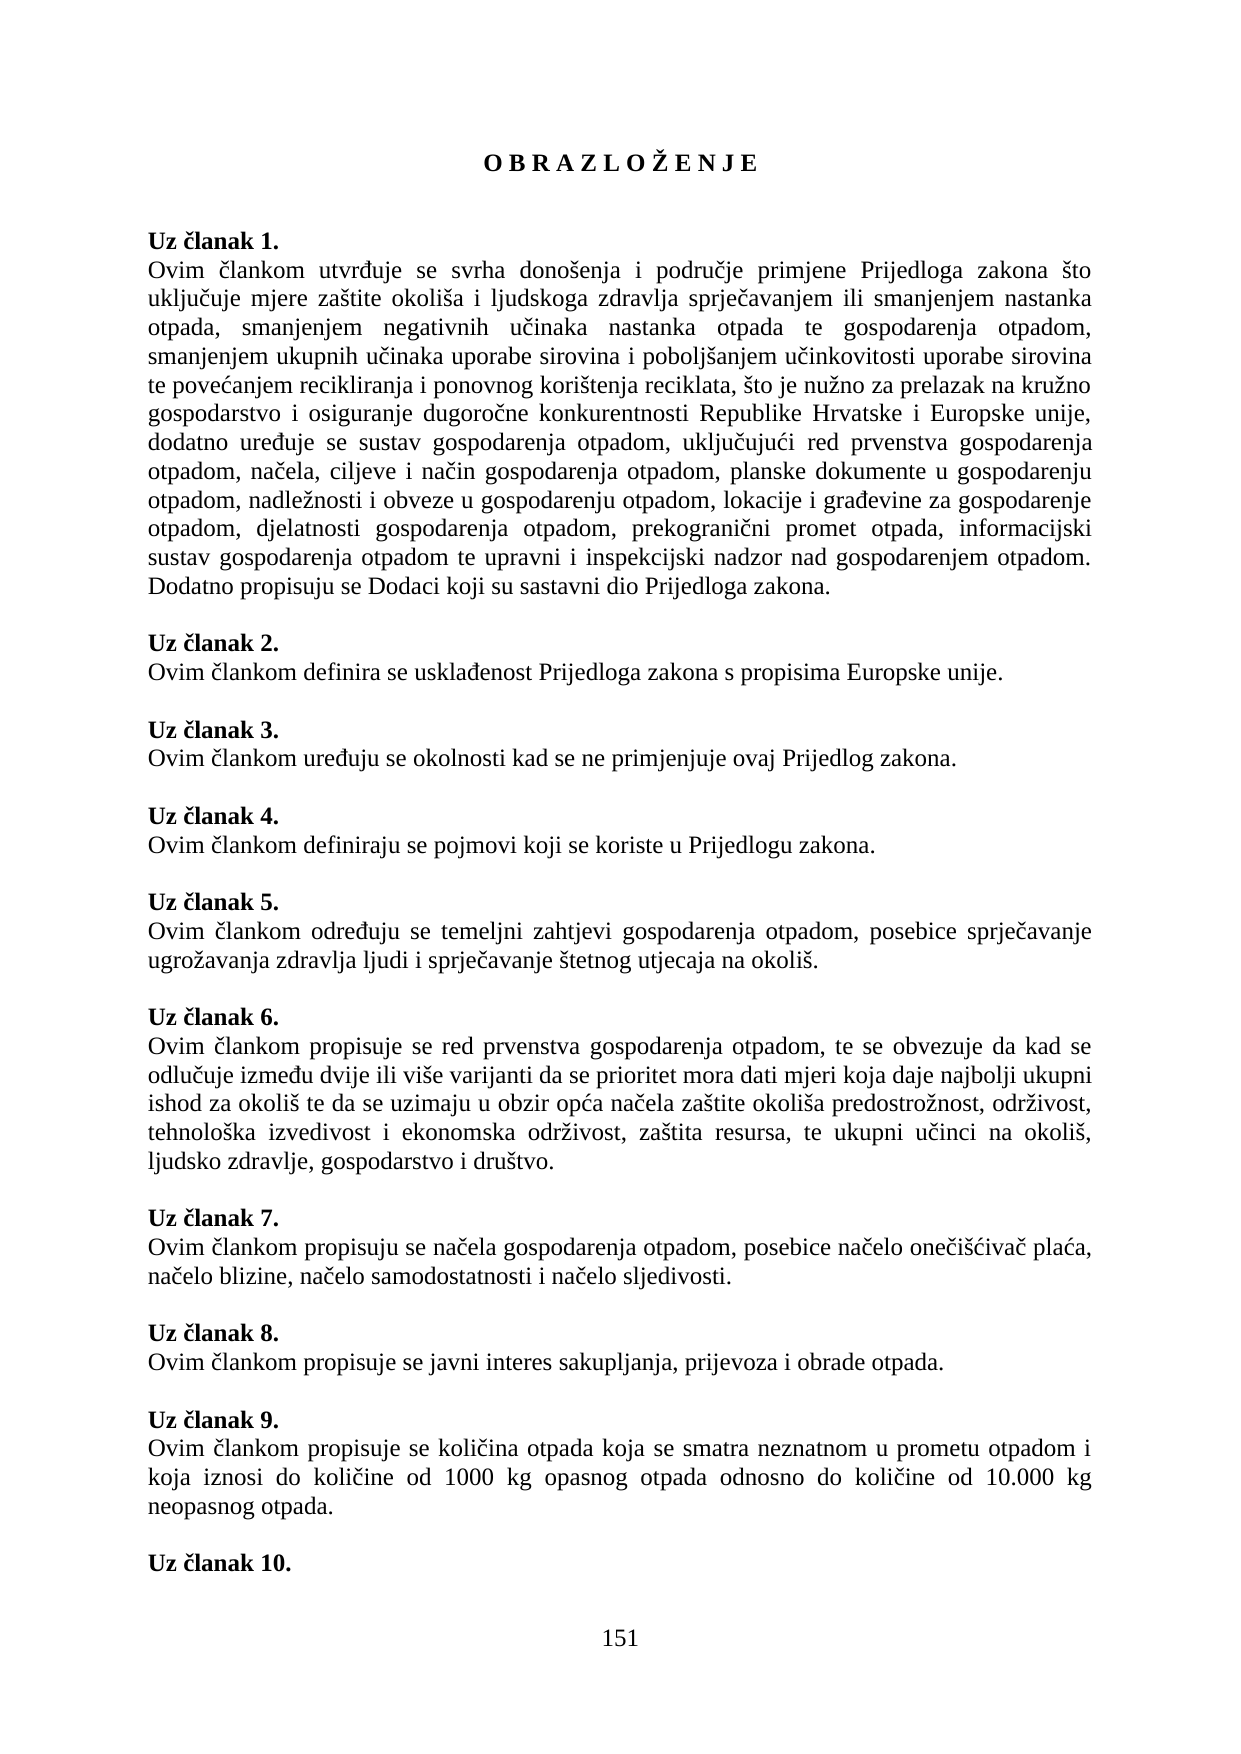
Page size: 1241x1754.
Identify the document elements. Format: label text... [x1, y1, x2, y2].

text Uz članak 10. [148, 1548, 1093, 1577]
text Uz članak 4. [148, 801, 1093, 830]
text Uz članak 6. [148, 1002, 1093, 1031]
text Ovim člankom propisuje se količina otpada koja se smatra neznatnom u prometu otpadom i koja iznosi do količine od 1000 kg opasnog otpada odnosno do količine od 10.000 kg neopasnog otpada. [148, 1433, 1093, 1520]
text Ovim člankom određuju se temeljni zahtjevi gospodarenja otpadom, posebice sprječavanje ugrožavanja zdravlja ljudi i sprječavanje štetnog utjecaja na okoliš. [148, 916, 1093, 973]
text Uz članak 9. [148, 1405, 1093, 1433]
text Uz članak 5. [148, 887, 1093, 916]
text Ovim člankom uređuju se okolnosti kad se ne primjenjuje ovaj Prijedlog zakona. [148, 743, 1093, 772]
text Ovim člankom propisuje se javni interes sakupljanja, prijevoza i obrade otpada. [148, 1347, 1093, 1376]
text Uz članak 2. [148, 628, 1093, 657]
text Ovim člankom propisuje se red prvenstva gospodarenja otpadom, te se obvezuje da kad se odlučuje između dvije ili više varijanti da se prioritet mora dati mjeri koja daje najbolji ukupni ishod za okoliš te da se uzimaju u obzir opća načela zaštite okoliša predostrožnost, održivost, tehnološka izvedivost i ekonomska održivost, zaštita resursa, te ukupni učinci na okoliš, ljudsko zdravlje, gospodarstvo i društvo. [148, 1031, 1093, 1175]
text Uz članak 1. [148, 226, 1093, 255]
text Ovim člankom propisuju se načela gospodarenja otpadom, posebice načelo onečišćivač plaća, načelo blizine, načelo samodostatnosti i načelo sljedivosti. [148, 1232, 1093, 1290]
text Uz članak 3. [148, 715, 1093, 743]
text Uz članak 8. [148, 1318, 1093, 1347]
text Uz članak 7. [148, 1203, 1093, 1232]
text Ovim člankom definira se usklađenost Prijedloga zakona s propisima Europske unije. [148, 657, 1093, 686]
text O B R A Z L O Ž E N J E [148, 148, 1093, 176]
text Ovim člankom utvrđuje se svrha donošenja i područje primjene Prijedloga zakona što uključuje mjere zaštite okoliša i ljudskoga zdravlja sprječavanjem ili smanjenjem nastanka otpada, smanjenjem negativnih učinaka nastanka otpada te gospodarenja otpadom, smanjenjem ukupnih učinaka uporabe sirovina i poboljšanjem učinkovitosti uporabe sirovina te povećanjem recikliranja i ponovnog korištenja reciklata, što je nužno za prelazak na kružno gospodarstvo i osiguranje dugoročne konkurentnosti Republike Hrvatske i Europske unije, dodatno uređuje se sustav gospodarenja otpadom, uključujući red prvenstva gospodarenja otpadom, načela, ciljeve i način gospodarenja otpadom, planske dokumente u gospodarenju otpadom, nadležnosti i obveze u gospodarenju otpadom, lokacije i građevine za gospodarenje otpadom, djelatnosti gospodarenja otpadom, prekogranični promet otpada, informacijski sustav gospodarenja otpadom te upravni i inspekcijski nadzor nad gospodarenjem otpadom. Dodatno propisuju se Dodaci koji su sastavni dio Prijedloga zakona. [148, 255, 1093, 600]
text Ovim člankom definiraju se pojmovi koji se koriste u Prijedlogu zakona. [148, 830, 1093, 858]
